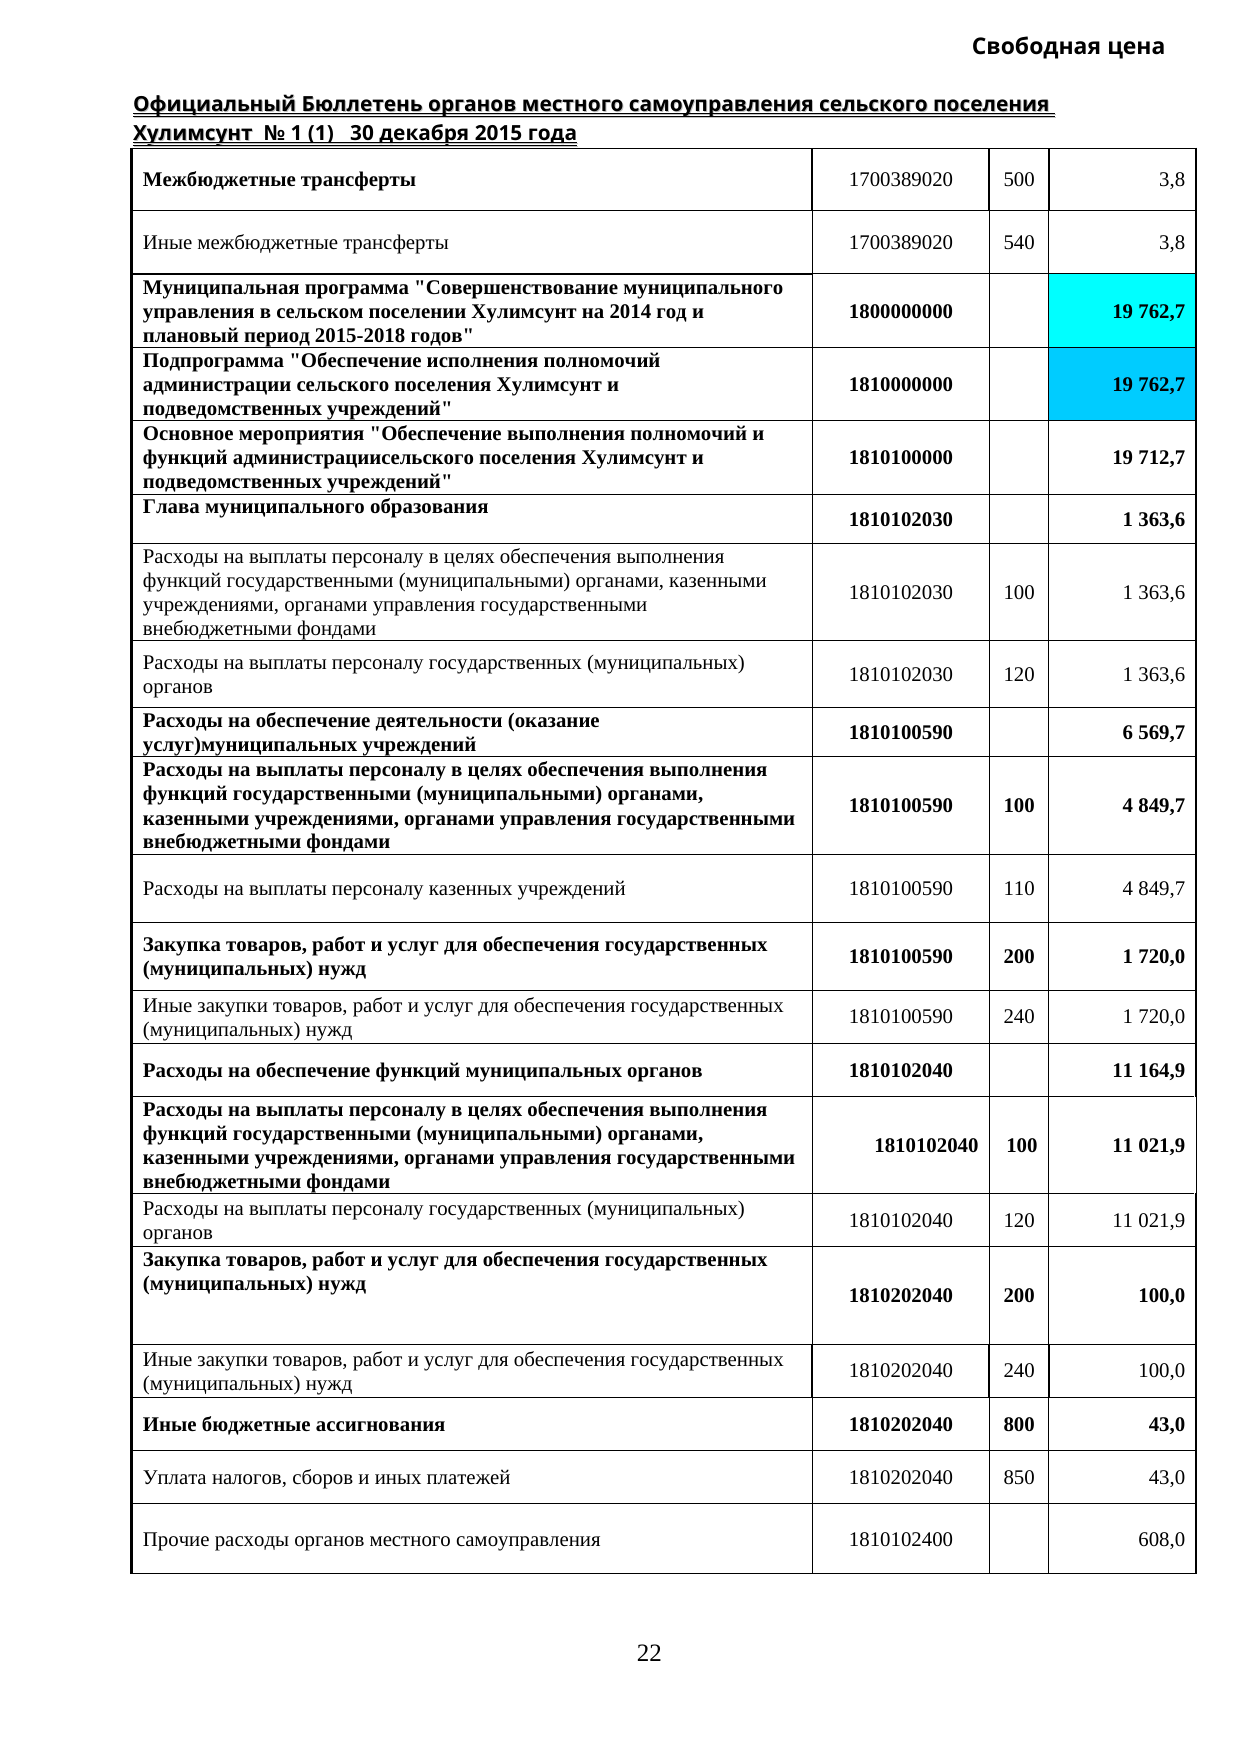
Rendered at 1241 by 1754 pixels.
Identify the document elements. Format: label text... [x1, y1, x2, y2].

table_cell Расходы на обеспечение функций муниципальных органов [133, 1044, 812, 1096]
table_cell Межбюджетные трансферты [133, 149, 811, 210]
table_cell 1 363,6 [1049, 641, 1195, 707]
table_cell [990, 274, 1048, 347]
table_cell 11 021,9 [1049, 1096, 1196, 1193]
table_cell 4 849,7 [1049, 757, 1195, 853]
table_cell Расходы на выплаты персоналу в целях обеспечения выполнения функций государственными (муниципальными) органами, казенными учреждениями, органами управления государственными внебюджетными фондами [133, 1097, 812, 1193]
table_cell 1700389020 [813, 211, 989, 273]
table_cell 1810102400 [813, 1504, 989, 1573]
table_cell Иные бюджетные ассигнования [133, 1398, 812, 1450]
table_cell 1810202040 [813, 1398, 989, 1450]
table_cell Основное мероприятия "Обеспечение выполнения полномочий и функций администрациисельского поселения Хулимсунт и подведомственных учреждений" [133, 421, 812, 493]
table_cell Расходы на обеспечение деятельности (оказание услуг)муниципальных учреждений [133, 708, 812, 756]
table_cell [990, 708, 1048, 756]
table_cell 1700389020 [813, 149, 988, 210]
table_cell 19 762,7 [1049, 274, 1195, 347]
table_cell 1810100590 [813, 708, 989, 756]
table_cell 100 [990, 757, 1048, 853]
table_cell 11 164,9 [1049, 1044, 1195, 1096]
table_cell 100 [990, 544, 1048, 640]
table_cell 1810100590 [813, 923, 989, 989]
table_cell Закупка товаров, работ и услуг для обеспечения государственных (муниципальных) нужд [133, 923, 812, 989]
table_cell Расходы на выплаты персоналу государственных (муниципальных) органов [133, 641, 812, 707]
table_cell 1810100000 [813, 421, 989, 493]
table_cell 500 [990, 149, 1048, 210]
table_cell 240 [990, 1345, 1048, 1397]
table_cell Иные закупки товаров, работ и услуг для обеспечения государственных (муниципальных) нужд [133, 1345, 811, 1397]
table_cell 800 [990, 1398, 1048, 1450]
table_cell Закупка товаров, работ и услуг для обеспечения государственных (муниципальных) нужд [133, 1247, 812, 1343]
table_cell 6 569,7 [1049, 708, 1195, 756]
table_cell 1800000000 [813, 274, 989, 347]
table_cell 3,8 [1050, 149, 1195, 210]
table_cell 200 [990, 1247, 1048, 1343]
table_cell Расходы на выплаты персоналу в целях обеспечения выполнения функций государственными (муниципальными) органами, казенными учреждениями, органами управления государственными внебюджетными фондами [133, 544, 812, 640]
table_cell 240 [990, 991, 1048, 1043]
table_cell Прочие расходы органов местного самоуправления [133, 1504, 812, 1573]
table_cell 608,0 [1049, 1504, 1195, 1573]
table_cell Уплата налогов, сборов и иных платежей [133, 1451, 812, 1503]
table_cell Глава муниципального образования [133, 495, 812, 543]
table_cell 100,0 [1050, 1345, 1195, 1397]
table_cell 1810102030 [813, 495, 989, 543]
table_cell 1810102040 [813, 1097, 989, 1193]
table_cell 1810102030 [813, 641, 989, 707]
table_cell 200 [990, 923, 1048, 989]
table_cell 19 712,7 [1049, 421, 1195, 493]
table_cell 1810100590 [813, 855, 989, 922]
table_cell [990, 495, 1048, 543]
table_cell [990, 348, 1048, 420]
table_cell 1 720,0 [1049, 991, 1195, 1043]
table_cell 850 [990, 1451, 1048, 1503]
table_cell Иные закупки товаров, работ и услуг для обеспечения государственных (муниципальных) нужд [133, 991, 812, 1043]
table_cell Расходы на выплаты персоналу в целях обеспечения выполнения функций государственными (муниципальными) органами, казенными учреждениями, органами управления государственными внебюджетными фондами [133, 757, 812, 853]
table_cell 1810102040 [813, 1194, 989, 1246]
table_cell 1810202040 [813, 1345, 988, 1397]
table_cell 1810202040 [813, 1247, 989, 1343]
table_cell 1 363,6 [1049, 544, 1195, 640]
table_cell 1 720,0 [1049, 923, 1195, 989]
table_cell [990, 1044, 1048, 1096]
table_cell 1810100590 [813, 757, 989, 853]
table_cell 3,8 [1049, 211, 1195, 273]
table_cell Расходы на выплаты персоналу государственных (муниципальных) органов [133, 1194, 812, 1246]
table_cell Иные межбюджетные трансферты [133, 211, 812, 273]
table_cell 120 [990, 1194, 1048, 1246]
table_cell 1 363,6 [1049, 495, 1195, 543]
table_cell Подпрограмма "Обеспечение исполнения полномочий администрации сельского поселения Хулимсунт и подведомственных учреждений" [133, 348, 812, 420]
table_cell 4 849,7 [1049, 855, 1195, 922]
table_cell Муниципальная программа "Совершенствование муниципального управления в сельском поселении Хулимсунт на 2014 год и плановый период 2015-2018 годов" [133, 275, 812, 347]
table_cell 43,0 [1049, 1451, 1195, 1503]
table_cell 1810102040 [813, 1044, 989, 1096]
table_cell 100 [990, 1097, 1048, 1193]
table_cell 540 [990, 211, 1048, 273]
table_cell 1810000000 [813, 348, 989, 420]
table_cell 100,0 [1049, 1247, 1195, 1343]
table_cell [990, 421, 1048, 493]
table_cell [990, 1504, 1048, 1573]
table_cell 43,0 [1049, 1398, 1195, 1450]
table_cell 1810202040 [813, 1451, 989, 1503]
table_cell Расходы на выплаты персоналу казенных учреждений [133, 855, 812, 922]
table_cell 11 021,9 [1049, 1193, 1195, 1246]
table_cell 1810100590 [813, 991, 989, 1043]
table_cell 1810102030 [813, 544, 989, 640]
table_cell 110 [990, 855, 1048, 922]
table_cell 120 [990, 641, 1048, 707]
table_cell 19 762,7 [1049, 348, 1195, 420]
